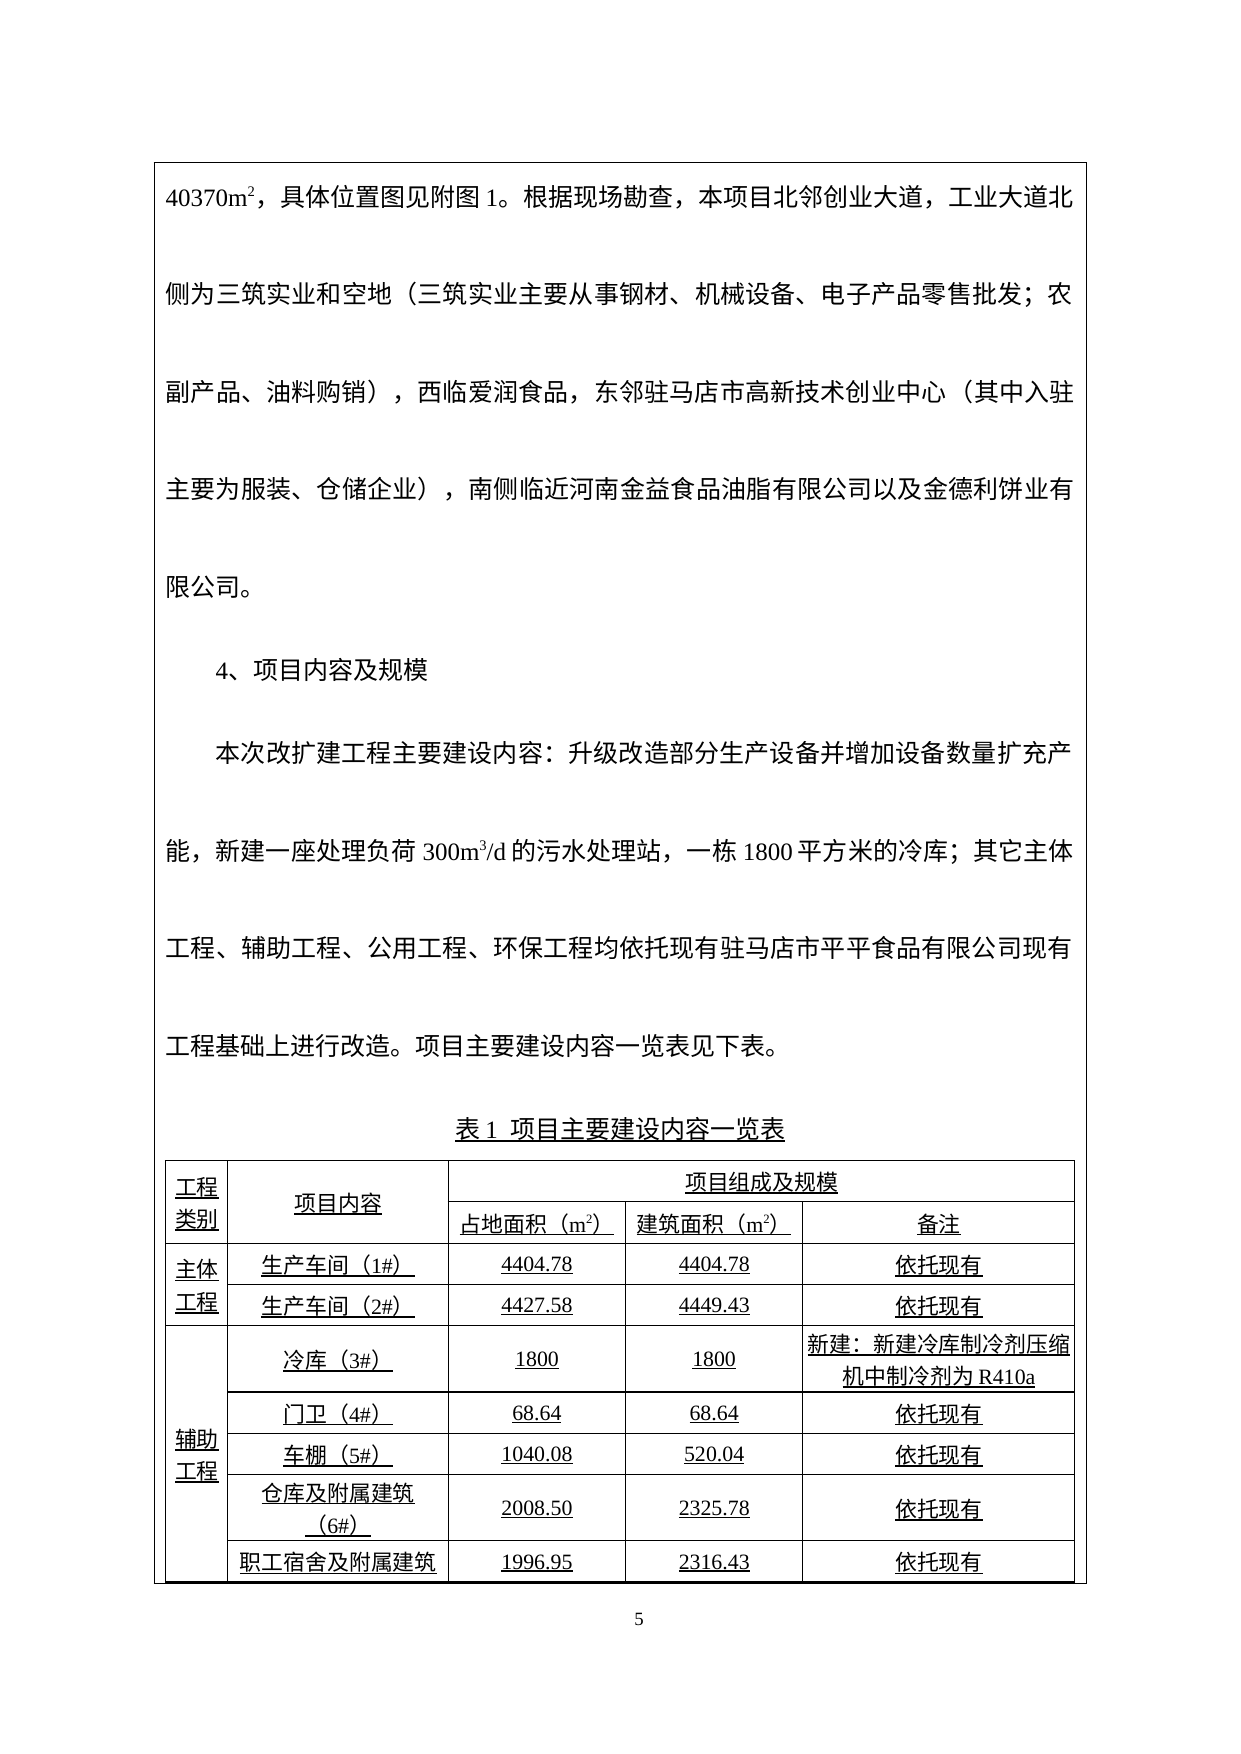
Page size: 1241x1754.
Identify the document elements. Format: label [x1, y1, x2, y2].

table_cell [155, 163, 1086, 1582]
